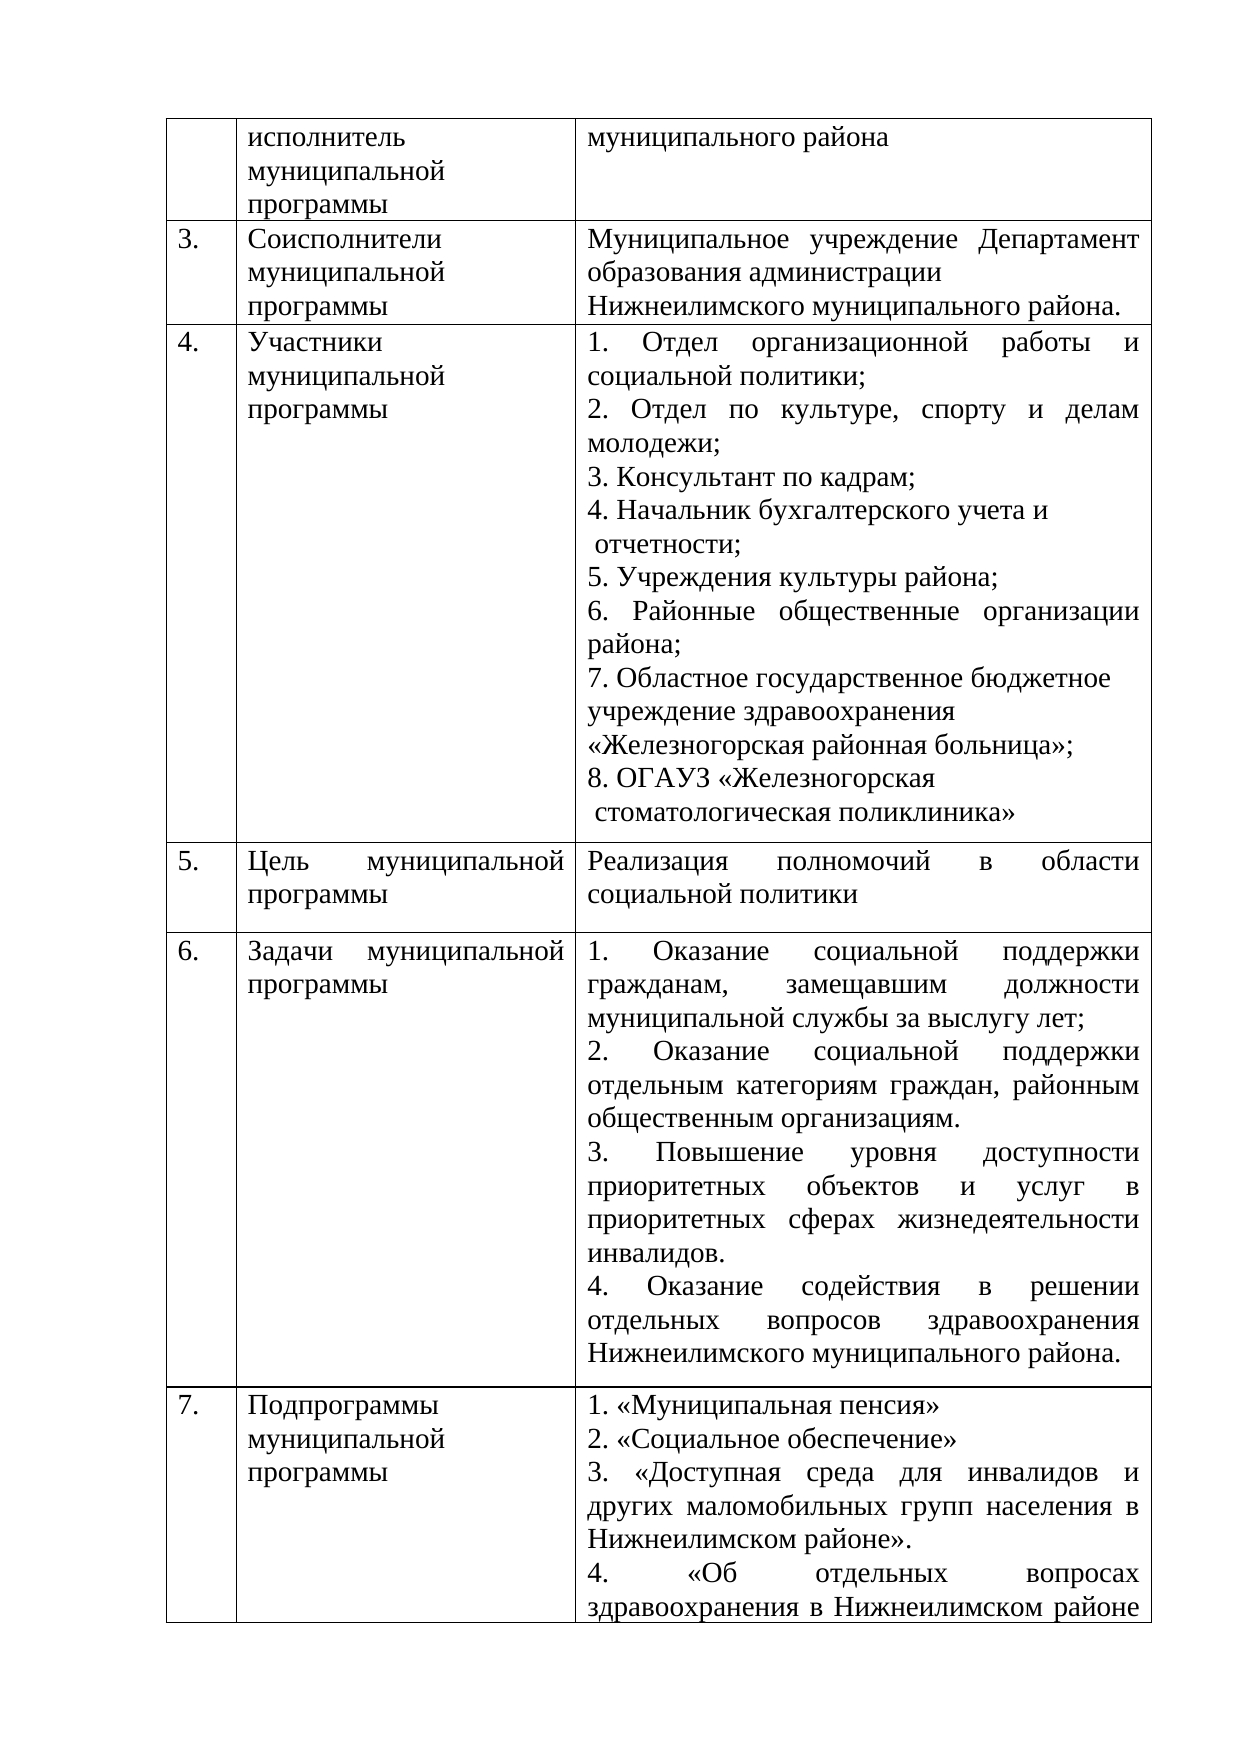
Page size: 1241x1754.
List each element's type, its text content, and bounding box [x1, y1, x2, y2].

table_cell Задачи муниципальной программы [237, 933, 575, 1386]
table_cell Муниципальное учреждение Департамент образования администрации Нижнеилимского муниципального района. [576, 221, 1151, 323]
table_cell Реализация полномочий в области социальной политики [576, 843, 1151, 932]
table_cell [237, 1388, 575, 1622]
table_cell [576, 1388, 1151, 1622]
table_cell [237, 119, 575, 220]
table_cell 2. [167, 119, 236, 220]
table_cell Цель муниципальной программы [237, 843, 575, 932]
table_cell 1. Отдел организационной работы и социальной политики; 2. Отдел по культуре, спорту и делам молодежи; 3. Консультант по кадрам; 4. Начальник бухгалтерского учета и отчетности; 5. Учреждения культуры района; 6. Районные общественные организации района; 7. Областное государственное бюджетное учреждение здравоохранения «Железногорская районная больница»; 8. ОГАУЗ «Железногорская стоматологическая поликлиника» [576, 325, 1151, 842]
table_cell Соисполнители муниципальной программы [237, 221, 575, 323]
table_cell 7. [167, 1388, 236, 1622]
table_cell 6. [167, 933, 236, 1386]
table_cell 1. Оказание социальной поддержки гражданам, замещавшим должности муниципальной службы за выслугу лет; 2. Оказание социальной поддержки отдельным категориям граждан, районным общественным организациям. 3. Повышение уровня доступности приоритетных объектов и услуг в приоритетных сферах жизнедеятельности инвалидов. 4. Оказание содействия в решении отдельных вопросов здравоохранения Нижнеилимского муниципального района. [576, 933, 1151, 1386]
table_cell 4. [167, 325, 236, 842]
table_cell 5. [167, 843, 236, 932]
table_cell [576, 119, 1151, 220]
table_cell 3. [167, 221, 236, 323]
table_cell Участники муниципальной программы [237, 325, 575, 842]
